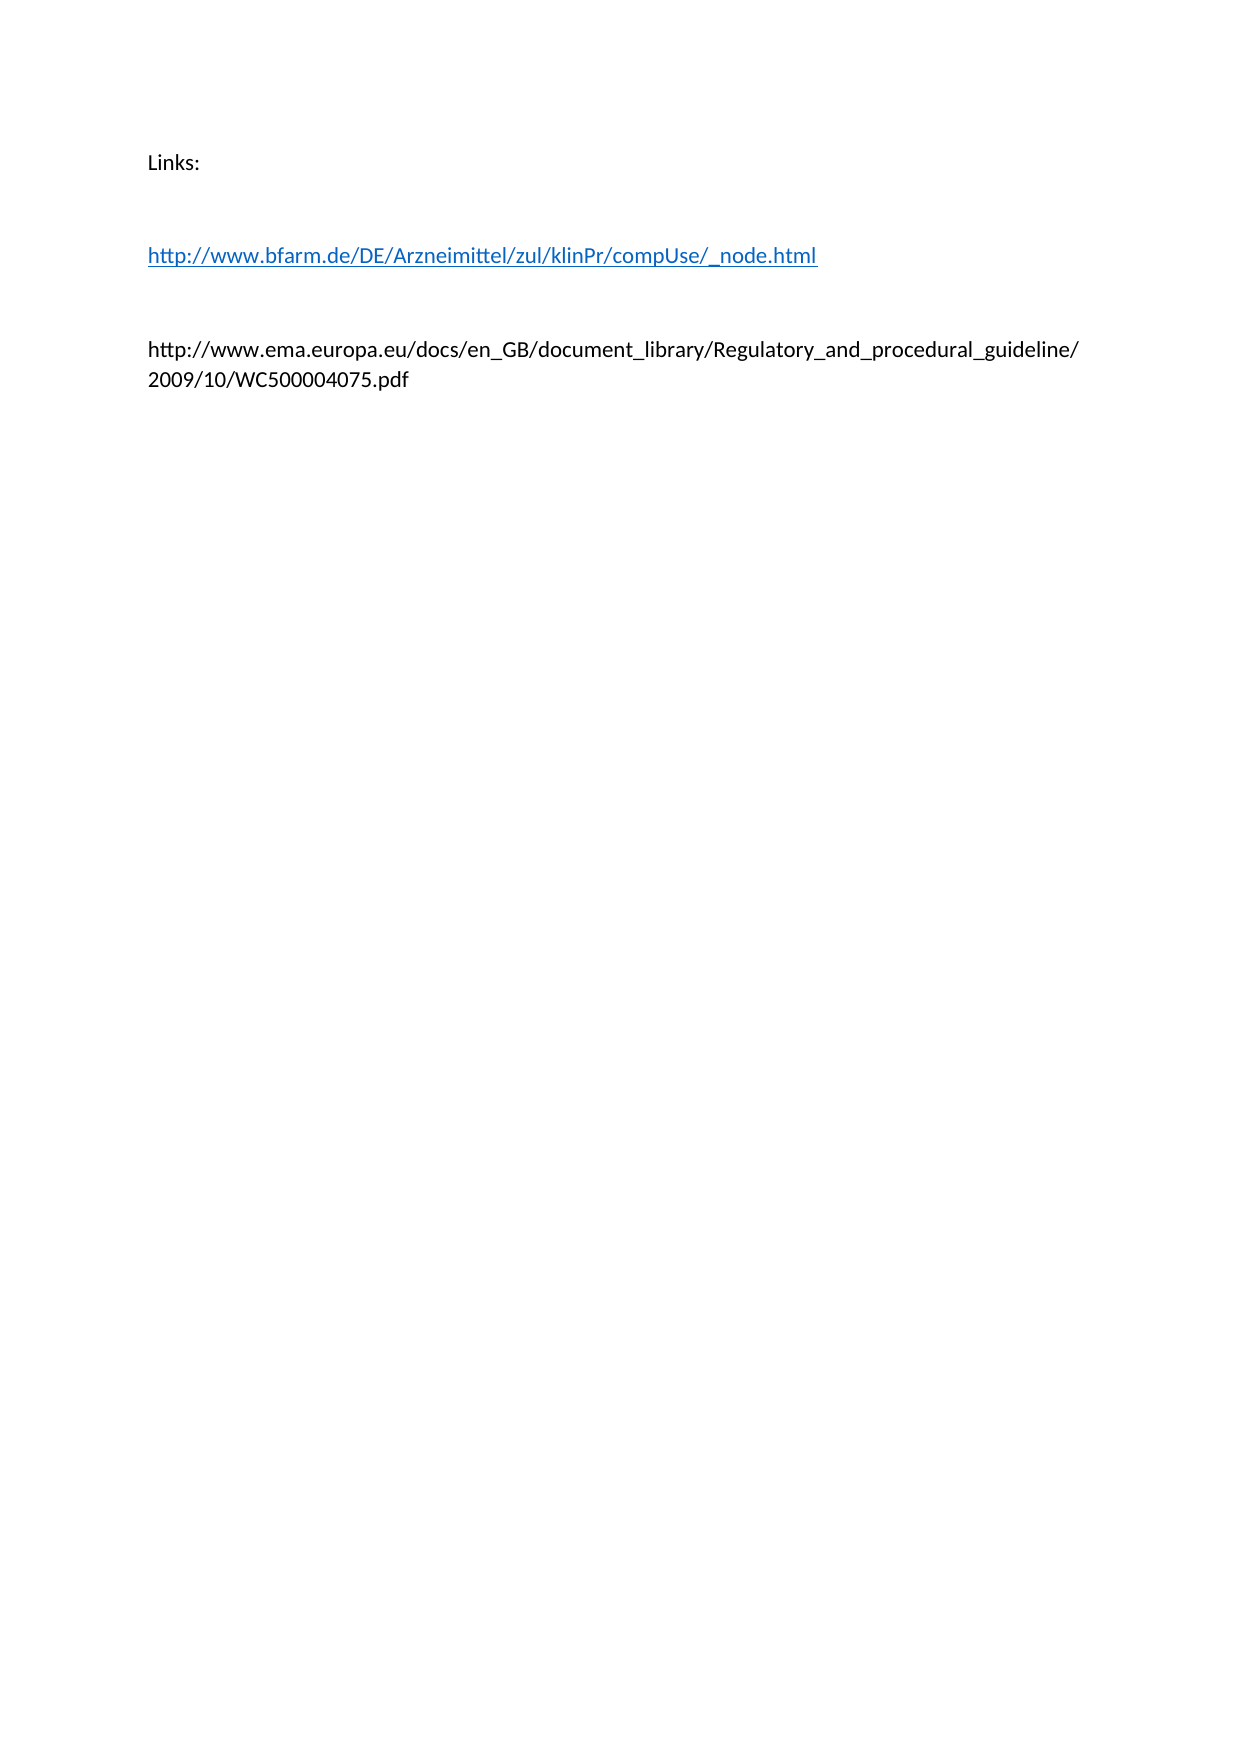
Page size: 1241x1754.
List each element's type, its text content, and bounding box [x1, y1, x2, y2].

text Links: [148, 148, 1093, 176]
text http://www.bfarm.de/DE/Arzneimittel/zul/klinPr/compUse/_node.html [148, 241, 1093, 269]
text http://www.ema.europa.eu/docs/en_GB/document_library/Regulatory_and_procedural_guideline/2009/10/WC500004075.pdf [148, 335, 1093, 393]
